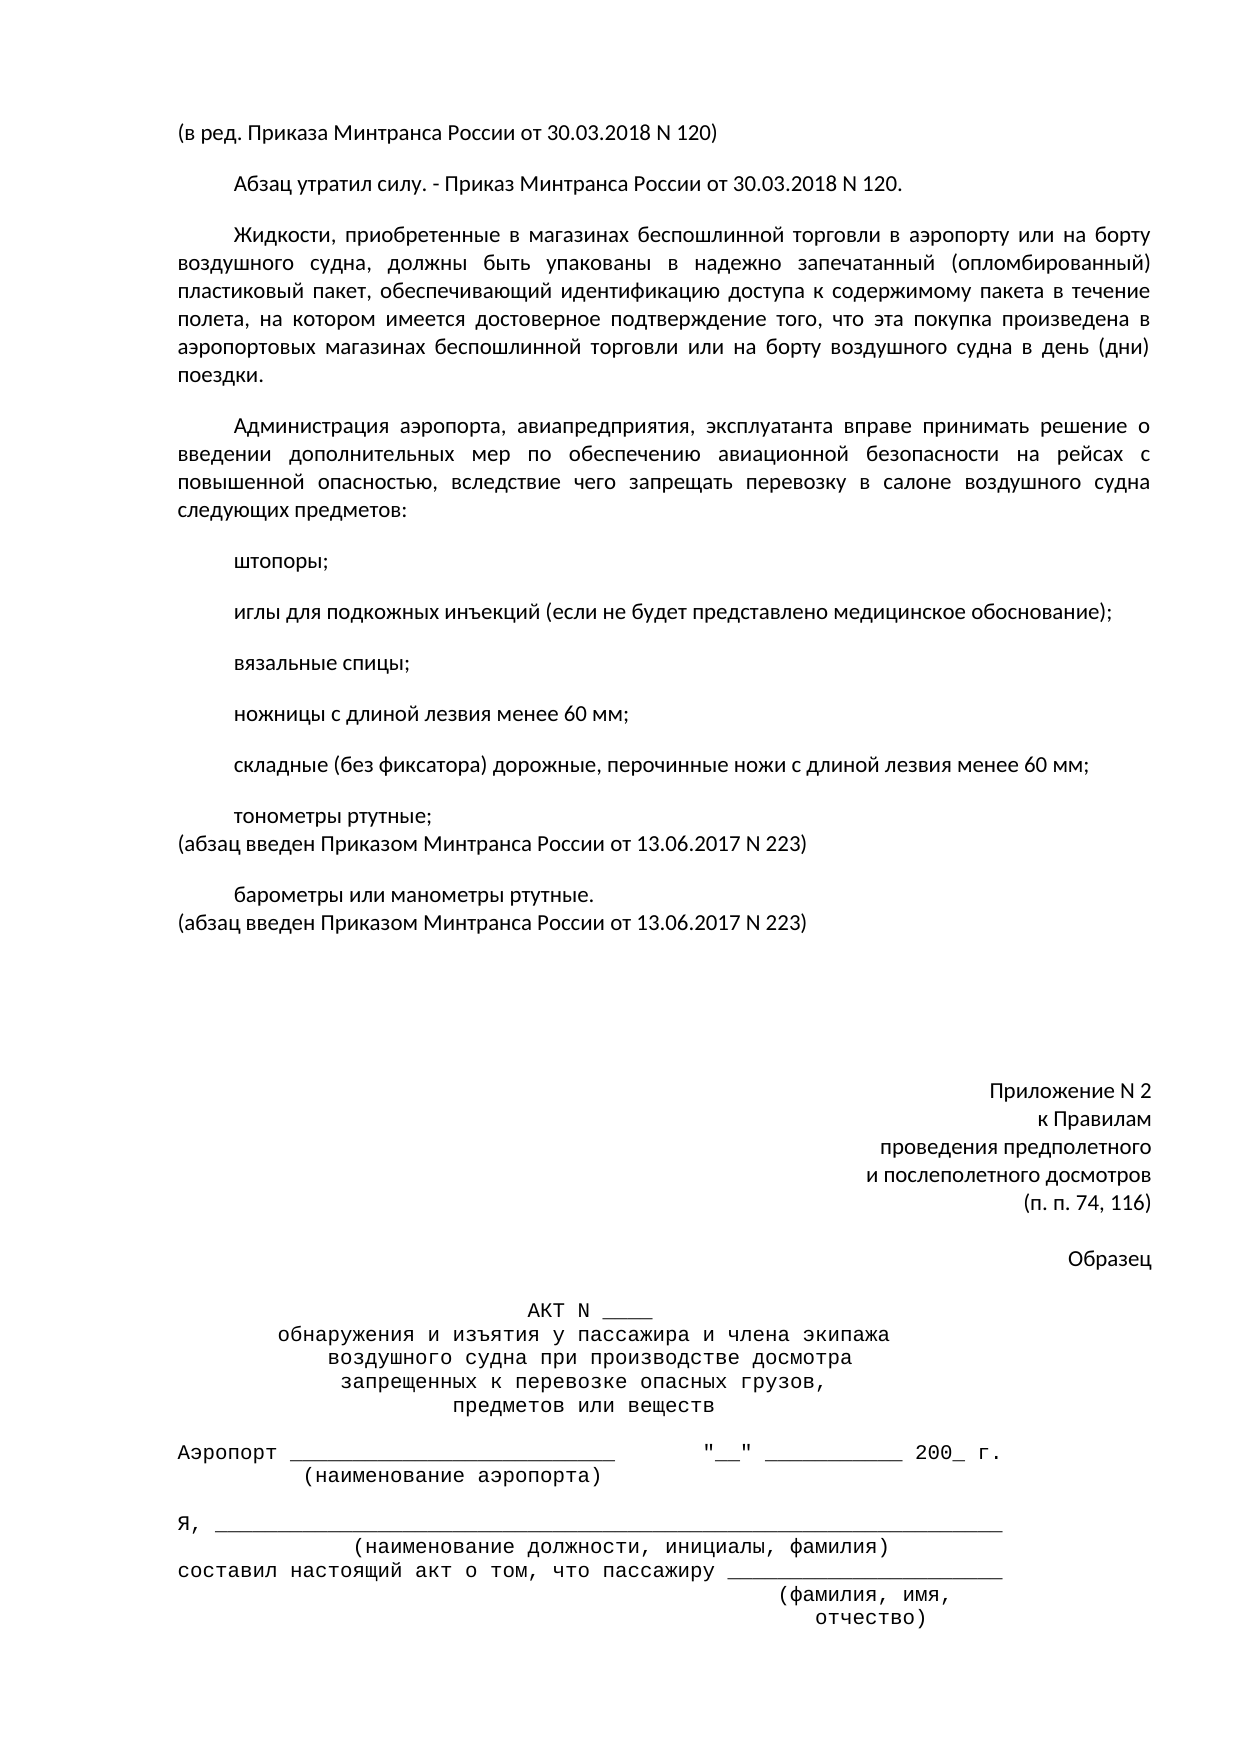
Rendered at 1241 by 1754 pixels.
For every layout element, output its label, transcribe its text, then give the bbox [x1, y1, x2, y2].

text Я, _______________________________________________________________ [177, 1513, 1152, 1536]
text Приложение N 2 [177, 1076, 1152, 1104]
text вязальные спицы; [177, 648, 1152, 676]
text отчество) [177, 1607, 1152, 1631]
text (наименование аэропорта) [177, 1466, 1152, 1489]
text (абзац введен Приказом Минтранса России от 13.06.2017 N 223) [177, 908, 1152, 936]
text Жидкости, приобретенные в магазинах беспошлинной торговли в аэропорту или на борту воздушного судна, должны быть упакованы в надежно запечатанный (опломбированный) пластиковый пакет, обеспечивающий идентификацию доступа к содержимому пакета в течение полета, на котором имеется достоверное подтверждение того, что эта покупка произведена в аэропортовых магазинах беспошлинной торговли или на борту воздушного судна в день (дни) поездки. [177, 220, 1152, 388]
text (наименование должности, инициалы, фамилия) [177, 1536, 1152, 1560]
text к Правилам [177, 1104, 1152, 1132]
text Администрация аэропорта, авиапредприятия, эксплуатанта вправе принимать решение о введении дополнительных мер по обеспечению авиационной безопасности на рейсах с повышенной опасностью, вследствие чего запрещать перевозку в салоне воздушного судна следующих предметов: [177, 411, 1152, 523]
text тонометры ртутные; [177, 801, 1152, 829]
text (п. п. 74, 116) [177, 1188, 1152, 1216]
text барометры или манометры ртутные. [177, 880, 1152, 908]
text Аэропорт __________________________ "__" ___________ 200_ г. [177, 1442, 1152, 1466]
text обнаружения и изъятия у пассажира и члена экипажа [177, 1324, 1152, 1347]
text ножницы с длиной лезвия менее 60 мм; [177, 699, 1152, 727]
text АКТ N ____ [177, 1300, 1152, 1324]
text иглы для подкожных инъекций (если не будет представлено медицинское обоснование); [177, 597, 1152, 625]
text составил настоящий акт о том, что пассажиру ______________________ [177, 1560, 1152, 1584]
text и послеполетного досмотров [177, 1160, 1152, 1188]
text (в ред. Приказа Минтранса России от 30.03.2018 N 120) [177, 118, 1152, 146]
text предметов или веществ [177, 1394, 1152, 1418]
text воздушного судна при производстве досмотра [177, 1347, 1152, 1371]
text (абзац введен Приказом Минтранса России от 13.06.2017 N 223) [177, 829, 1152, 857]
text штопоры; [177, 546, 1152, 574]
text (фамилия, имя, [177, 1584, 1152, 1607]
text проведения предполетного [177, 1132, 1152, 1160]
text складные (без фиксатора) дорожные, перочинные ножи с длиной лезвия менее 60 мм; [177, 750, 1152, 778]
text Образец [177, 1244, 1152, 1272]
text Абзац утратил силу. - Приказ Минтранса России от 30.03.2018 N 120. [177, 169, 1152, 197]
text запрещенных к перевозке опасных грузов, [177, 1371, 1152, 1394]
